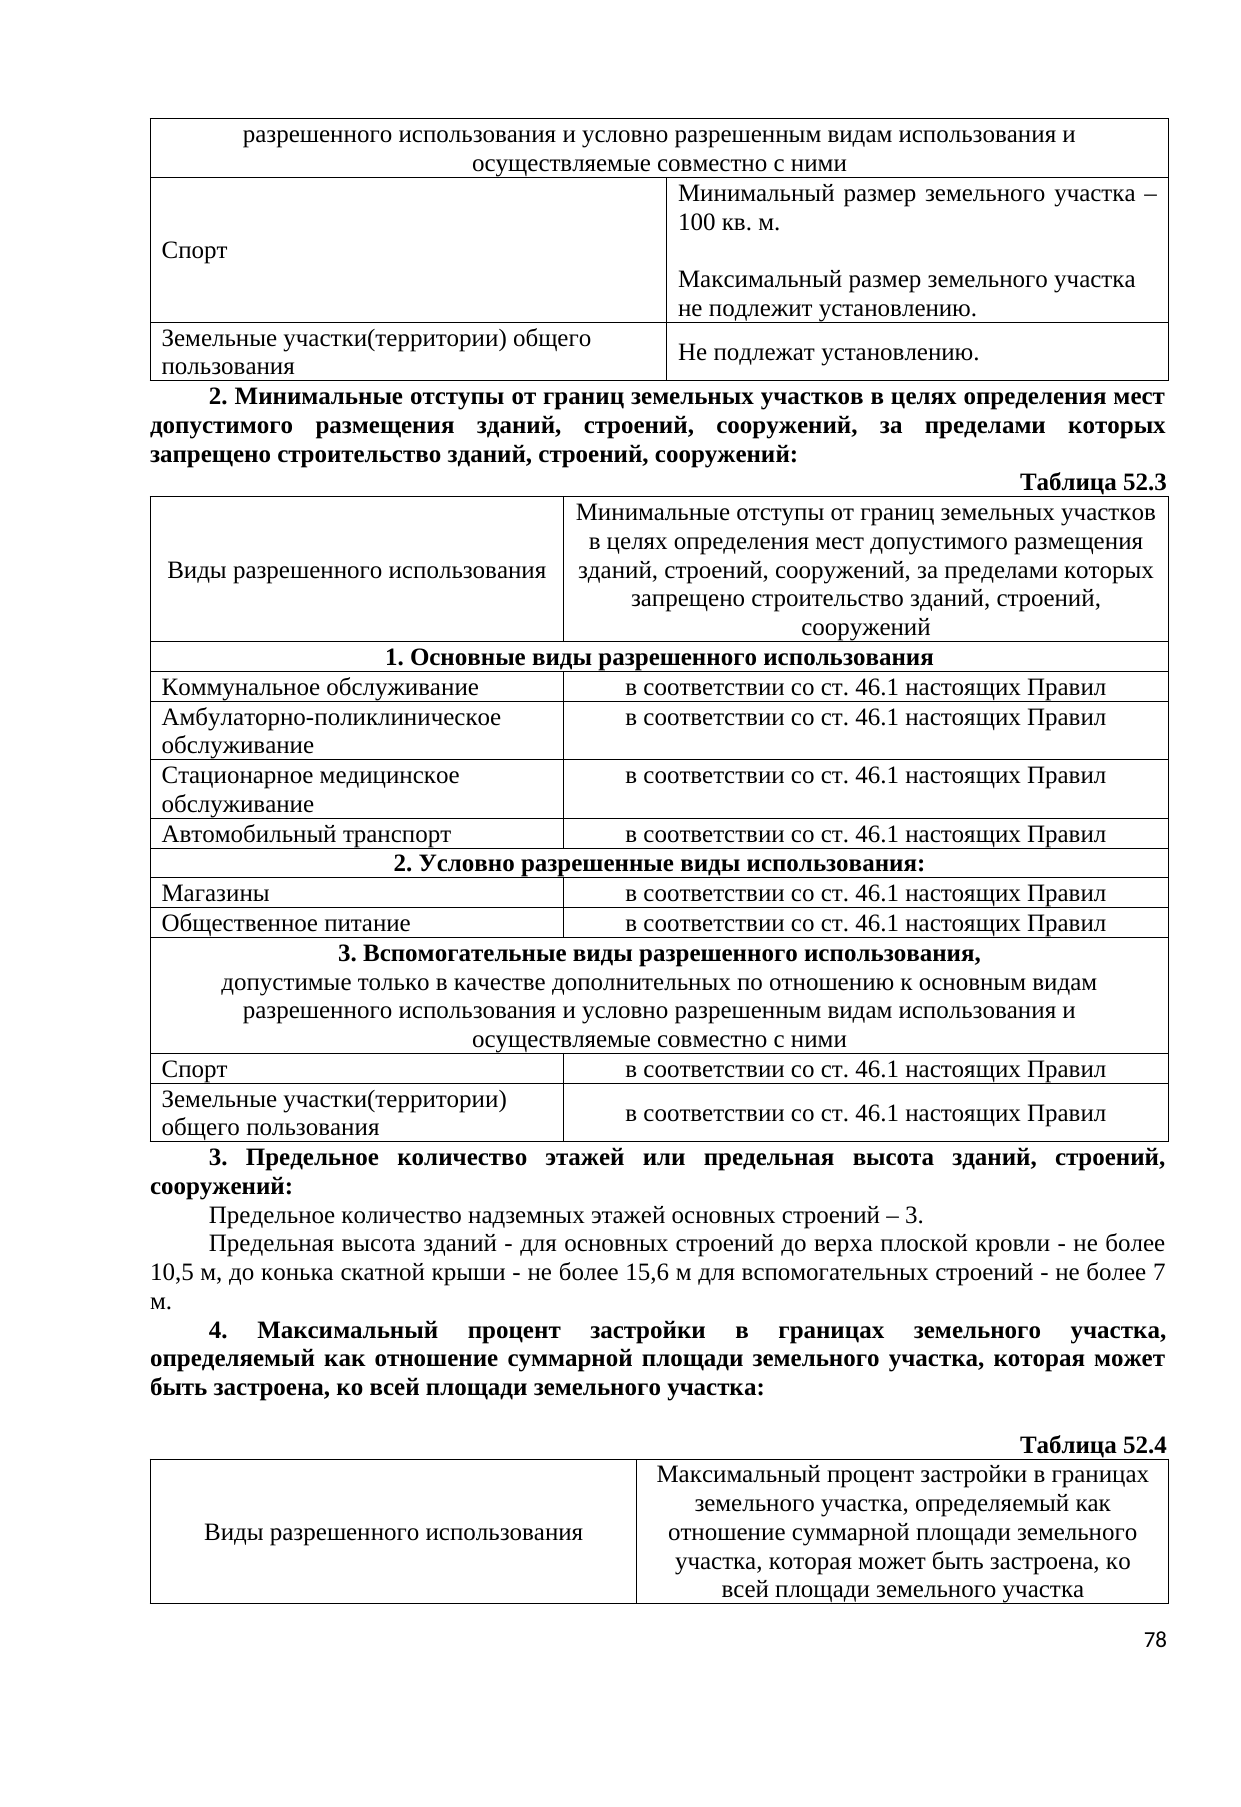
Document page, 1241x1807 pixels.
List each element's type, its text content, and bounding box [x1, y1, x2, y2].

table_cell Стационарное медицинское обслуживание [151, 760, 563, 818]
table_cell Коммунальное обслуживание [151, 672, 563, 701]
text Таблица 52.3 [150, 467, 1167, 496]
table_header Виды разрешенного использования [151, 1460, 636, 1603]
table_cell в соответствии со ст. 46.1 настоящих Правил [564, 1084, 1168, 1141]
table_cell в соответствии со ст. 46.1 настоящих Правил [564, 1054, 1168, 1083]
text Предельное количество надземных этажей основных строений – 3. [150, 1200, 1167, 1228]
text 2. Минимальные отступы от границ земельных участков в целях определения мест допустимого размещения зданий, строений, сооружений, за пределами которых запрещено строительство зданий, строений, сооружений: [150, 381, 1167, 467]
table_cell в соответствии со ст. 46.1 настоящих Правил [564, 672, 1168, 701]
table_cell 1. Основные виды разрешенного использования [151, 642, 1168, 671]
text Предельная высота зданий - для основных строений до верха плоской кровли - не более 10,5 м, до конька скатной крыши - не более 15,6 м для вспомогательных строений - не более 7 м. [150, 1228, 1167, 1315]
table_cell Минимальный размер земельного участка – 100 кв. м. Максимальный размер земельного участка не подлежит установлению. [667, 178, 1168, 322]
table_cell в соответствии со ст. 46.1 настоящих Правил [564, 760, 1168, 818]
table_cell Спорт [151, 1054, 563, 1083]
table_cell Земельные участки(территории) общего пользования [151, 323, 666, 380]
table_header Виды разрешенного использования [151, 497, 563, 641]
table_cell в соответствии со ст. 46.1 настоящих Правил [564, 908, 1168, 937]
table_header Минимальные отступы от границ земельных участков в целях определения мест допустимого размещения зданий, строений, сооружений, за пределами которых запрещено строительство зданий, строений, сооружений [564, 497, 1168, 641]
table_cell в соответствии со ст. 46.1 настоящих Правил [564, 702, 1168, 759]
table_cell Магазины [151, 878, 563, 907]
table_cell в соответствии со ст. 46.1 настоящих Правил [564, 819, 1168, 847]
table_cell 2. Условно разрешенные виды использования: [151, 849, 1168, 877]
table_cell Общественное питание [151, 908, 563, 937]
table_header Максимальный процент застройки в границах земельного участка, определяемый как отношение суммарной площади земельного участка, которая может быть застроена, ко всей площади земельного участка [637, 1460, 1168, 1603]
text 4. Максимальный процент застройки в границах земельного участка, определяемый как отношение суммарной площади земельного участка, которая может быть застроена, ко всей площади земельного участка: [150, 1315, 1167, 1401]
text 3. Предельное количество этажей или предельная высота зданий, строений, сооружений: [150, 1142, 1167, 1200]
table_cell в соответствии со ст. 46.1 настоящих Правил [564, 878, 1168, 907]
text Таблица 52.4 [150, 1430, 1167, 1458]
table_cell Земельные участки(территории) общего пользования [151, 1084, 563, 1141]
table_cell Не подлежат установлению. [667, 323, 1168, 380]
table_cell Автомобильный транспорт [151, 819, 563, 847]
table_cell Амбулаторно-поликлиническое обслуживание [151, 702, 563, 759]
table_cell Спорт [151, 178, 666, 322]
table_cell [151, 119, 1168, 177]
